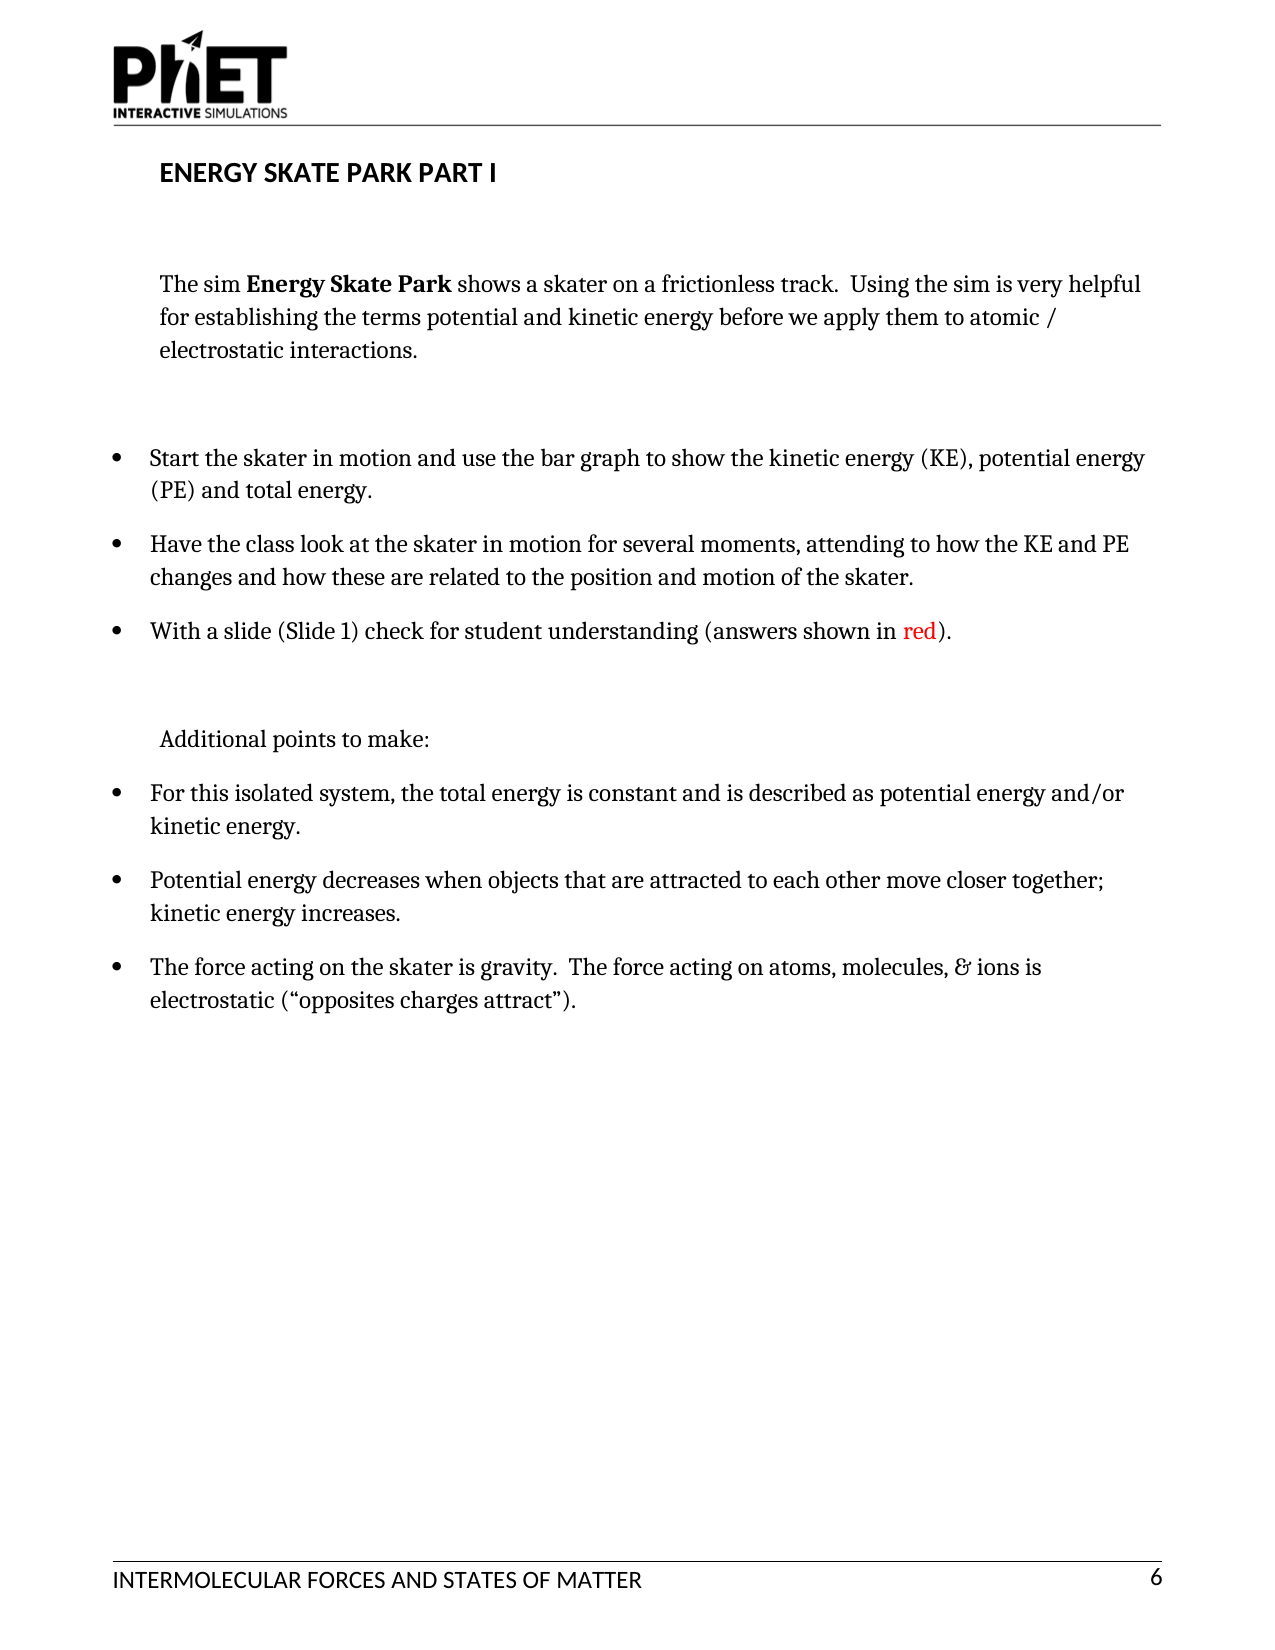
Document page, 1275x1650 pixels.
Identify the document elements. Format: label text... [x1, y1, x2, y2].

text Additional points to make: [159, 725, 1162, 754]
text Start the skater in motion and use the bar graph to show the kinetic energy (KE), potential energy (PE) and total energy. [112, 443, 1162, 505]
text Have the class look at the skater in motion for several moments, attending to how the KE and PE changes and how these are related to the position and motion of the skater. [112, 530, 1162, 592]
subtitle Energy Skate Park Part I [159, 154, 1162, 190]
text Potential energy decreases when objects that are attracted to each other move closer together; kinetic energy increases. [112, 866, 1162, 927]
text With a slide (Slide 1) check for student understanding (answers shown in red). [112, 617, 1162, 646]
text For this isolated system, the total energy is constant and is described as potential energy and/or kinetic energy. [112, 779, 1162, 841]
picture [112, 30, 1163, 129]
text The sim Energy Skate Park shows a skater on a frictionless track. Using the sim is very helpful for establishing the terms potential and kinetic energy before we apply them to atomic / electrostatic interactions. [159, 270, 1162, 364]
text The force acting on the skater is gravity. The force acting on atoms, molecules, & ions is electrostatic (“opposites charges attract”). [112, 952, 1162, 1014]
